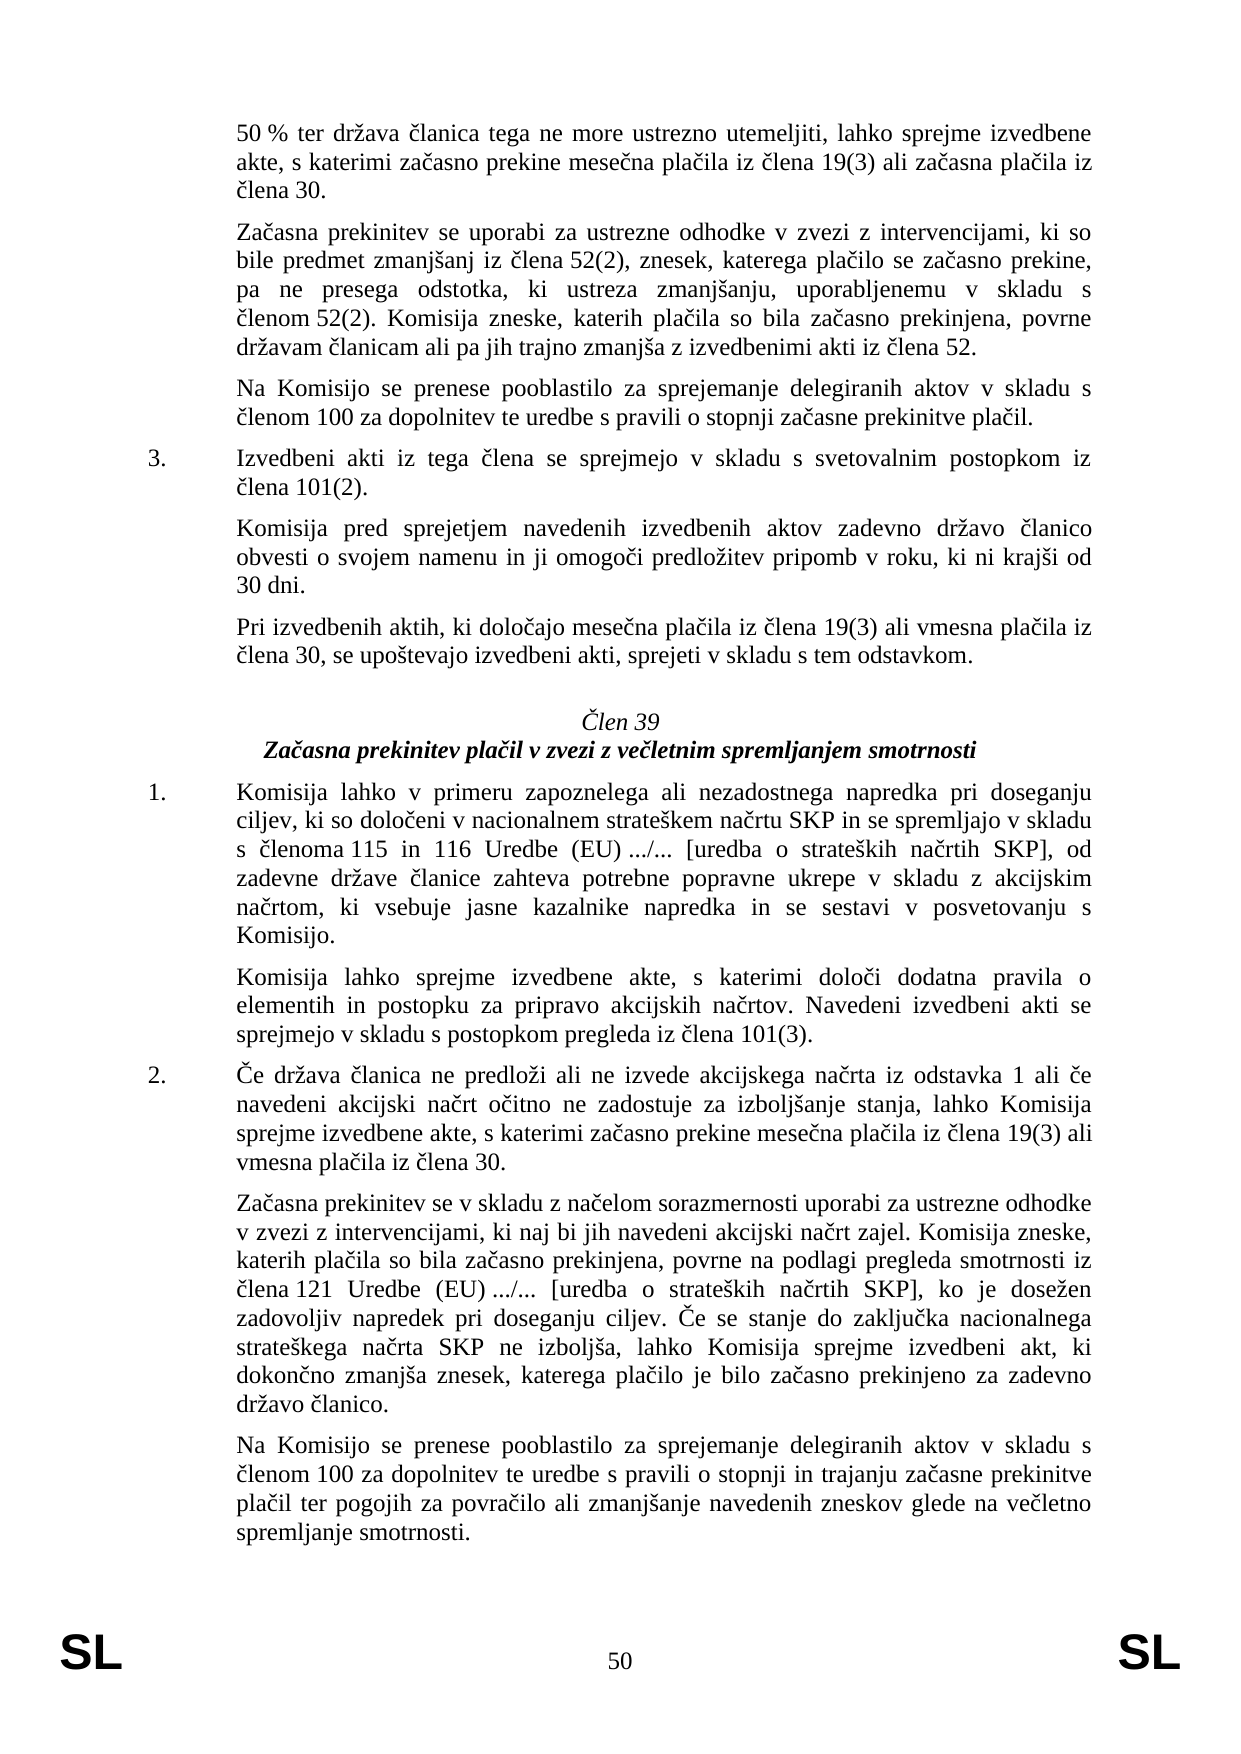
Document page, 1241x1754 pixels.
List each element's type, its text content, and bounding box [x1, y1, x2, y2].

text Začasna prekinitev se uporabi za ustrezne odhodke v zvezi z intervencijami, ki so bile predmet zmanjšanj iz člena 52(2), znesek, katerega plačilo se začasno prekine, pa ne presega odstotka, ki ustreza zmanjšanju, uporabljenemu v skladu s členom 52(2). Komisija zneske, katerih plačila so bila začasno prekinjena, povrne državam članicam ali pa jih trajno zmanjša z izvedbenimi akti iz člena 52. [236, 217, 1093, 361]
text 2. Če država članica ne predloži ali ne izvede akcijskega načrta iz odstavka 1 ali če navedeni akcijski načrt očitno ne zadostuje za izboljšanje stanja, lahko Komisija sprejme izvedbene akte, s katerimi začasno prekine mesečna plačila iz člena 19(3) ali vmesna plačila iz člena 30. [148, 1061, 1093, 1176]
text Na Komisijo se prenese pooblastilo za sprejemanje delegiranih aktov v skladu s členom 100 za dopolnitev te uredbe s pravili o stopnji in trajanju začasne prekinitve plačil ter pogojih za povračilo ali zmanjšanje navedenih zneskov glede na večletno spremljanje smotrnosti. [236, 1431, 1093, 1546]
text Začasna prekinitev se v skladu z načelom sorazmernosti uporabi za ustrezne odhodke v zvezi z intervencijami, ki naj bi jih navedeni akcijski načrt zajel. Komisija zneske, katerih plačila so bila začasno prekinjena, povrne na podlagi pregleda smotrnosti iz člena 121 Uredbe (EU) .../... [uredba o strateških načrtih SKP], ko je dosežen zadovoljiv napredek pri doseganju ciljev. Če se stanje do zaključka nacionalnega strateškega načrta SKP ne izboljša, lahko Komisija sprejme izvedbeni akt, ki dokončno zmanjša znesek, katerega plačilo je bilo začasno prekinjeno za zadevno državo članico. [236, 1188, 1093, 1418]
text Komisija pred sprejetjem navedenih izvedbenih aktov zadevno državo članico obvesti o svojem namenu in ji omogoči predložitev pripomb v roku, ki ni krajši od 30 dni. [236, 513, 1093, 599]
text 3. Izvedbeni akti iz tega člena se sprejmejo v skladu s svetovalnim postopkom iz člena 101(2). [148, 443, 1093, 501]
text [148, 118, 1093, 204]
text Komisija lahko sprejme izvedbene akte, s katerimi določi dodatna pravila o elementih in postopku za pripravo akcijskih načrtov. Navedeni izvedbeni akti se sprejmejo v skladu s postopkom pregleda iz člena 101(3). [236, 962, 1093, 1048]
text Člen 39 Začasna prekinitev plačil v zvezi z večletnim spremljanjem smotrnosti [148, 707, 1093, 764]
text Pri izvedbenih aktih, ki določajo mesečna plačila iz člena 19(3) ali vmesna plačila iz člena 30, se upoštevajo izvedbeni akti, sprejeti v skladu s tem odstavkom. [236, 612, 1093, 669]
text 1. Komisija lahko v primeru zapoznelega ali nezadostnega napredka pri doseganju ciljev, ki so določeni v nacionalnem strateškem načrtu SKP in se spremljajo v skladu s členoma 115 in 116 Uredbe (EU) .../... [uredba o strateških načrtih SKP], od zadevne države članice zahteva potrebne popravne ukrepe v skladu z akcijskim načrtom, ki vsebuje jasne kazalnike napredka in se sestavi v posvetovanju s Komisijo. [148, 777, 1093, 949]
text Na Komisijo se prenese pooblastilo za sprejemanje delegiranih aktov v skladu s členom 100 za dopolnitev te uredbe s pravili o stopnji začasne prekinitve plačil. [236, 373, 1093, 431]
